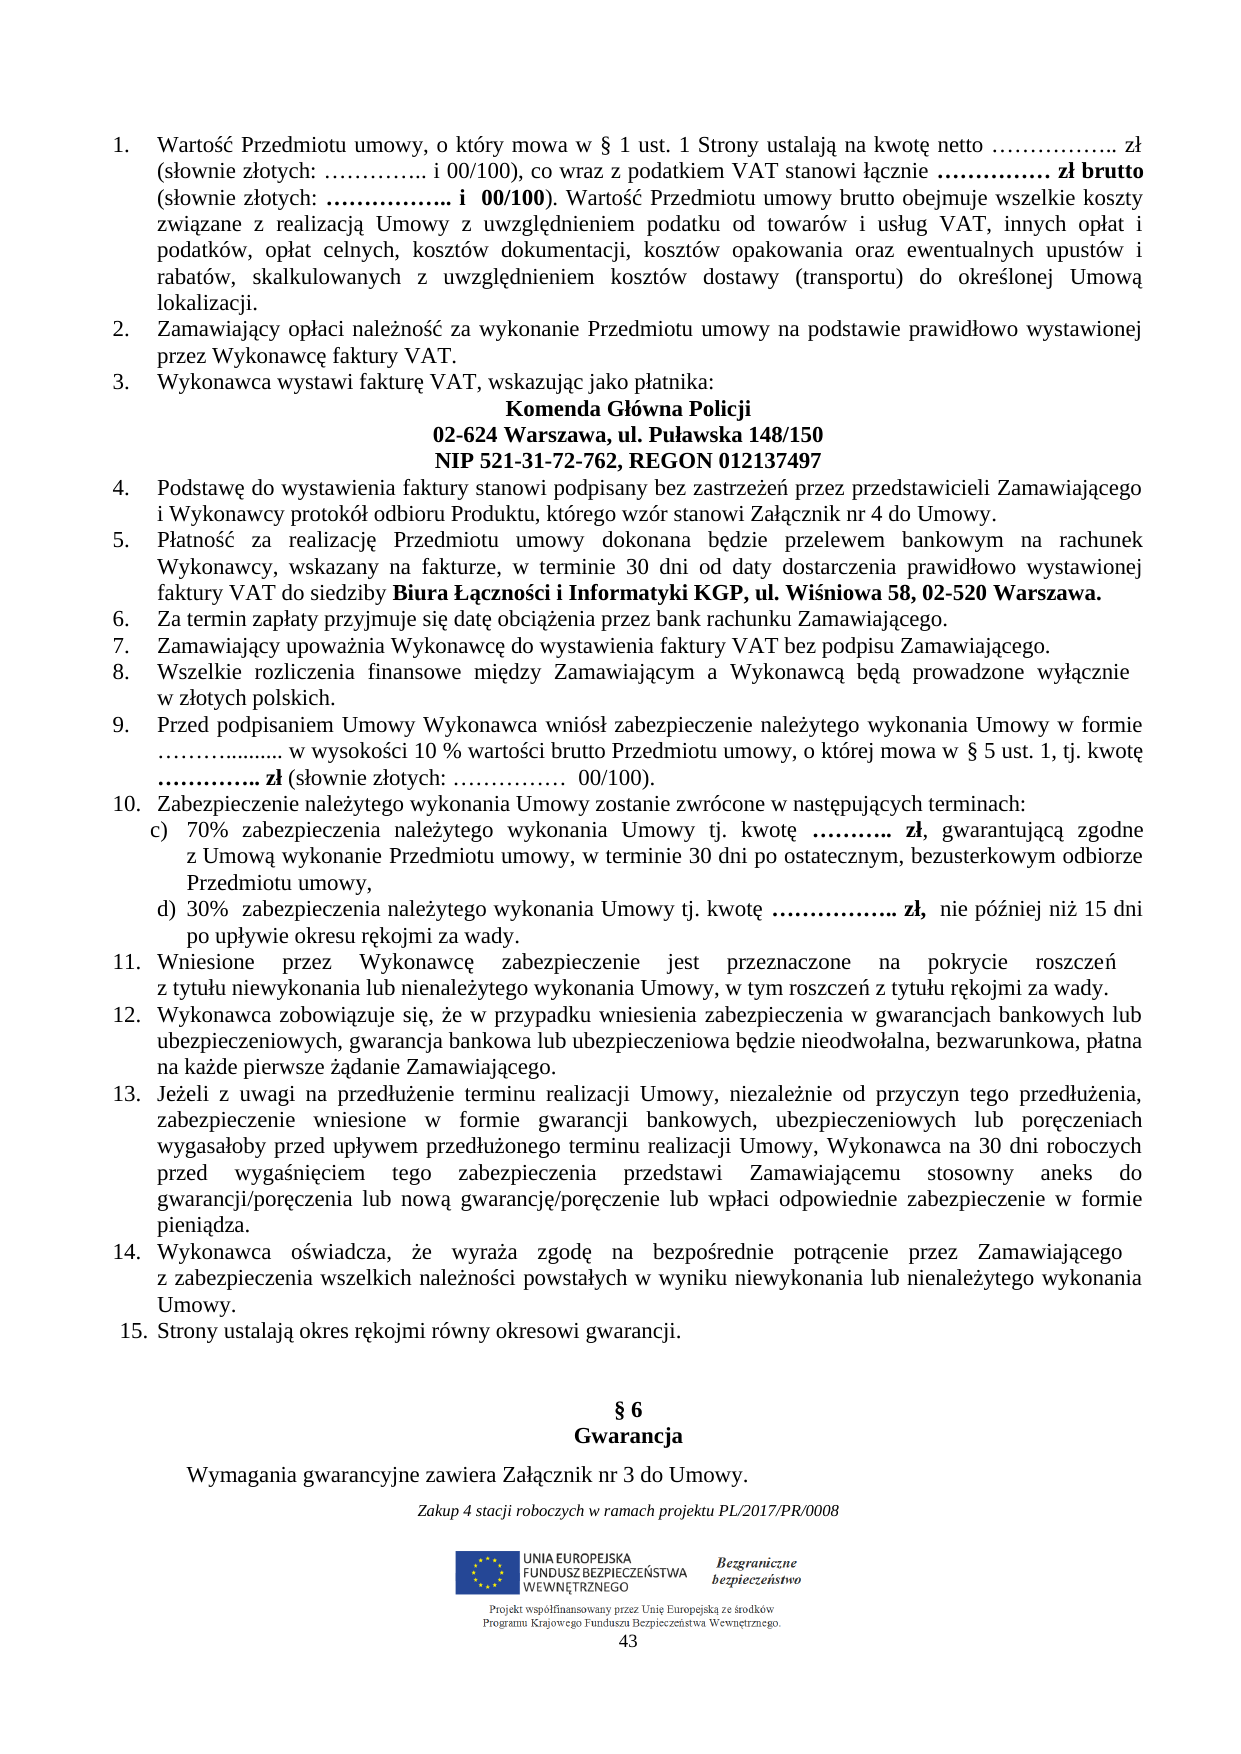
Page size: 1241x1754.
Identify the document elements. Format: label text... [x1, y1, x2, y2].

list 70% zabezpieczenia należytego wykonania Umowy tj. kwotę ……….. zł, gwarantującą zgodne z Umową wykonanie Przedmiotu umowy, w terminie 30 dni po ostatecznym, bezusterkowym odbiorze Przedmiotu umowy, [150, 816, 1144, 895]
text NIP 521-31-72-762, REGON 012137497 [112, 447, 1144, 474]
list Wykonawca wystawi fakturę VAT, wskazując jako płatnika: [112, 368, 1144, 394]
list Za termin zapłaty przyjmuje się datę obciążenia przez bank rachunku Zamawiającego. [112, 605, 1144, 632]
text Komenda Główna Policji [112, 394, 1144, 421]
list Jeżeli z uwagi na przedłużenie terminu realizacji Umowy, niezależnie od przyczyn tego przedłużenia, zabezpieczenie wniesione w formie gwarancji bankowych, ubezpieczeniowych lub poręczeniach wygasałoby przed upływem przedłużonego terminu realizacji Umowy, Wykonawca na 30 dni roboczych przed wygaśnięciem tego zabezpieczenia przedstawi Zamawiającemu stosowny aneks do gwarancji/poręczenia lub nową gwarancję/poręczenie lub wpłaci odpowiednie zabezpieczenie w formie pieniądza. [112, 1080, 1144, 1238]
list Wykonawca oświadcza, że wyraża zgodę na bezpośrednie potrącenie przez Zamawiającego z zabezpieczenia wszelkich należności powstałych w wyniku niewykonania lub nienależytego wykonania Umowy. [112, 1238, 1144, 1317]
list Wykonawca zobowiązuje się, że w przypadku wniesienia zabezpieczenia w gwarancjach bankowych lub ubezpieczeniowych, gwarancja bankowa lub ubezpieczeniowa będzie nieodwołalna, bezwarunkowa, płatna na każde pierwsze żądanie Zamawiającego. [112, 1001, 1144, 1080]
text Wymagania gwarancyjne zawiera Załącznik nr 3 do Umowy. [112, 1461, 1144, 1488]
picture [452, 1548, 804, 1630]
list Wartość Przedmiotu umowy, o który mowa w § 1 ust. 1 Strony ustalają na kwotę netto …………….. zł (słownie złotych: ………….. i 00/100), co wraz z podatkiem VAT stanowi łącznie …………… zł brutto (słownie złotych: …………….. i 00/100). Wartość Przedmiotu umowy brutto obejmuje wszelkie koszty związane z realizacją Umowy z uwzględnieniem podatku od towarów i usług VAT, innych opłat i podatków, opłat celnych, kosztów dokumentacji, kosztów opakowania oraz ewentualnych upustów i rabatów, skalkulowanych z uwzględnieniem kosztów dostawy (transportu) do określonej Umową lokalizacji. [112, 131, 1144, 316]
list Wszelkie rozliczenia finansowe między Zamawiającym a Wykonawcą będą prowadzone wyłącznie w złotych polskich. [112, 658, 1144, 711]
text Gwarancja [112, 1422, 1144, 1449]
list Strony ustalają okres rękojmi równy okresowi gwarancji. [119, 1317, 1144, 1343]
list Zamawiający opłaci należność za wykonanie Przedmiotu umowy na podstawie prawidłowo wystawionej przez Wykonawcę faktury VAT. [112, 316, 1144, 368]
text 02-624 Warszawa, ul. Puławska 148/150 [112, 421, 1144, 447]
list Zamawiający upoważnia Wykonawcę do wystawienia faktury VAT bez podpisu Zamawiającego. [112, 632, 1144, 658]
list Podstawę do wystawienia faktury stanowi podpisany bez zastrzeżeń przez przedstawicieli Zamawiającego i Wykonawcy protokół odbioru Produktu, którego wzór stanowi Załącznik nr 4 do Umowy. [112, 474, 1144, 526]
list Wniesione przez Wykonawcę zabezpieczenie jest przeznaczone na pokrycie roszczeń z tytułu niewykonania lub nienależytego wykonania Umowy, w tym roszczeń z tytułu rękojmi za wady. [112, 948, 1144, 1001]
list Płatność za realizację Przedmiotu umowy dokonana będzie przelewem bankowym na rachunek Wykonawcy, wskazany na fakturze, w terminie 30 dni od daty dostarczenia prawidłowo wystawionej faktury VAT do siedziby Biura Łączności i Informatyki KGP, ul. Wiśniowa 58, 02-520 Warszawa. [112, 526, 1144, 605]
list Przed podpisaniem Umowy Wykonawca wniósł zabezpieczenie należytego wykonania Umowy w formie ……….......... w wysokości 10 % wartości brutto Przedmiotu umowy, o której mowa w § 5 ust. 1, tj. kwotę ………….. zł (słownie złotych: …………… 00/100). [112, 711, 1144, 790]
list Zabezpieczenie należytego wykonania Umowy zostanie zwrócone w następujących terminach: [112, 790, 1144, 816]
text § 6 [112, 1396, 1144, 1422]
list 30% zabezpieczenia należytego wykonania Umowy tj. kwotę …………….. zł, nie później niż 15 dni po upływie okresu rękojmi za wady. [157, 895, 1144, 948]
